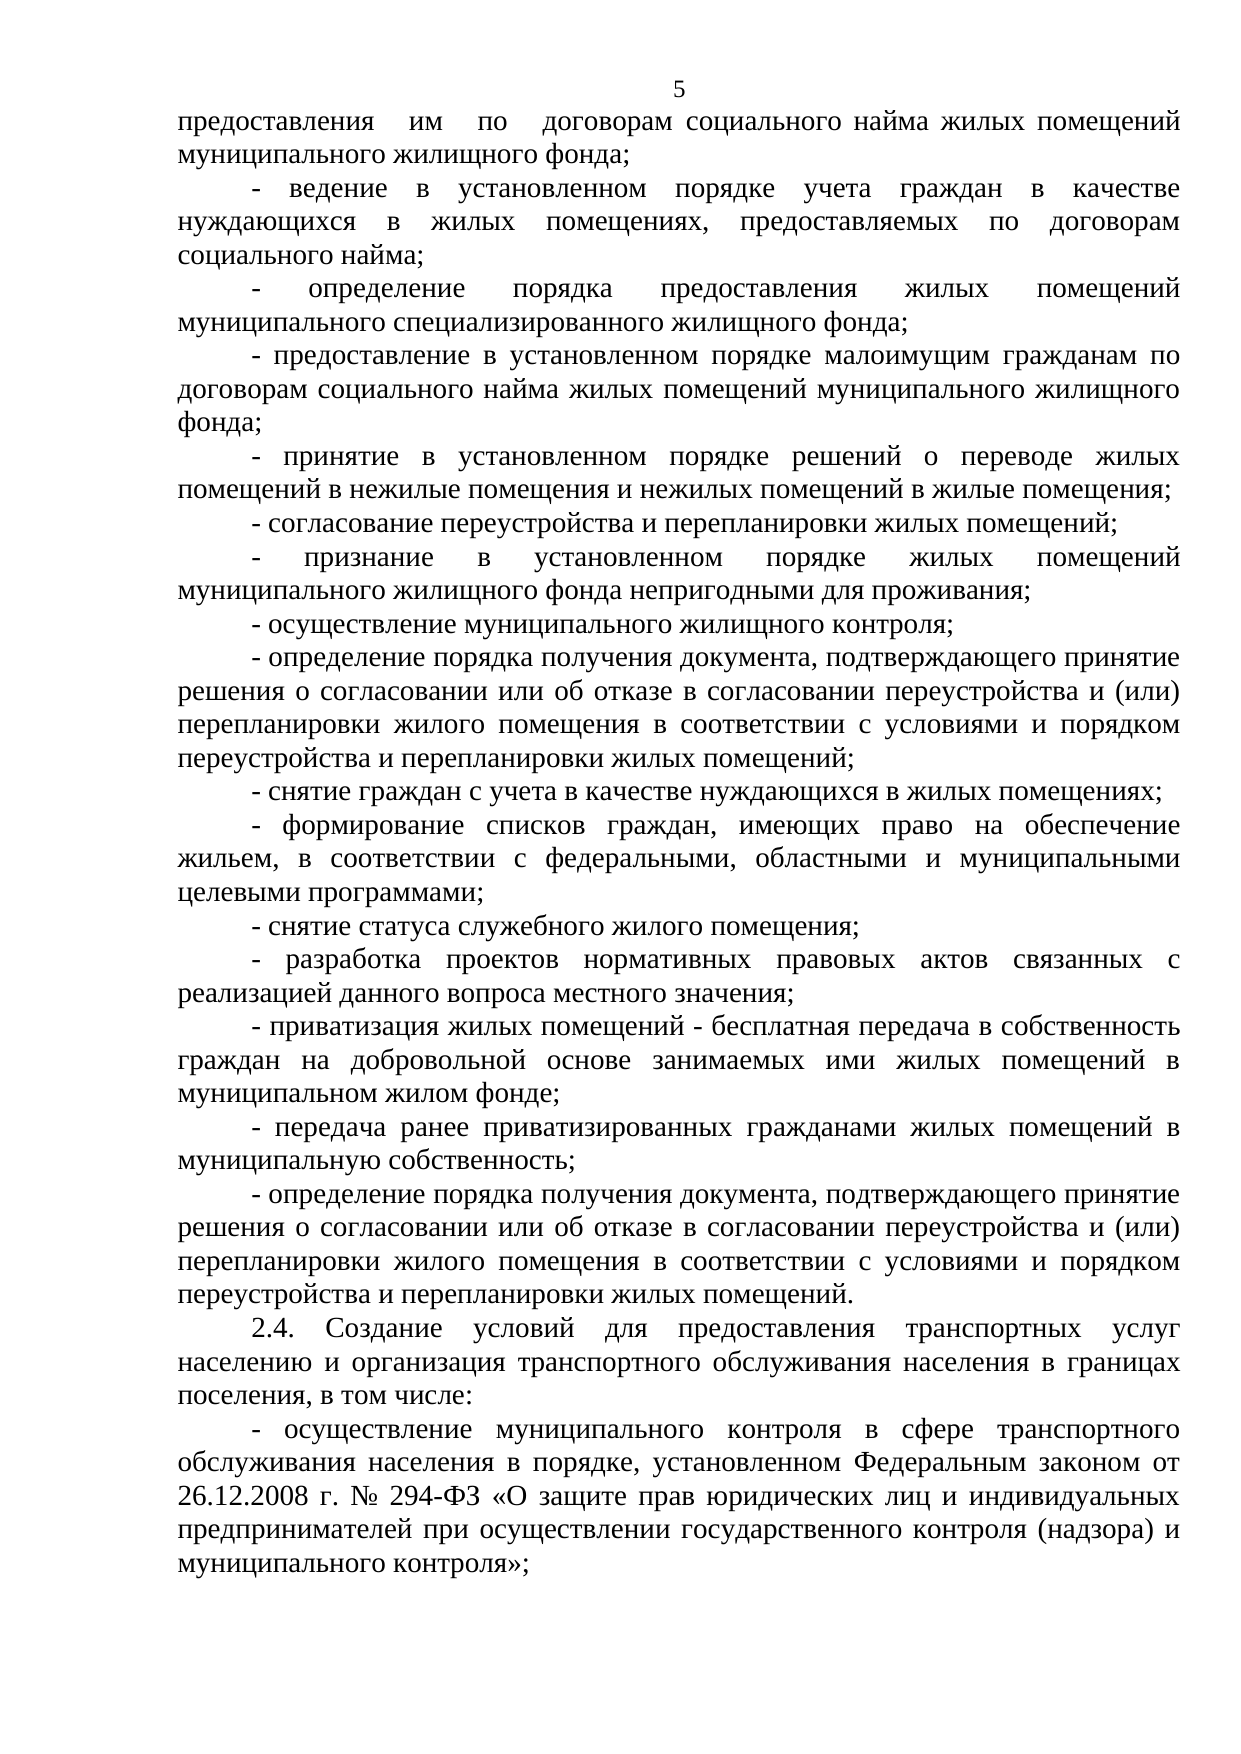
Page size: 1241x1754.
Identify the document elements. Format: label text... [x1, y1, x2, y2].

text - снятие граждан с учета в качестве нуждающихся в жилых помещениях; [177, 773, 1181, 807]
text - формирование списков граждан, имеющих право на обеспечение жильем, в соответствии с федеральными, областными и муниципальными целевыми программами; [177, 807, 1181, 908]
text 2.4. Создание условий для предоставления транспортных услуг населению и организация транспортного обслуживания населения в границах поселения, в том числе: [177, 1310, 1181, 1411]
text - согласование переустройства и перепланировки жилых помещений; [177, 505, 1181, 539]
text - предоставление в установленном порядке малоимущим гражданам по договорам социального найма жилых помещений муниципального жилищного фонда; [177, 337, 1181, 438]
text - определение порядка получения документа, подтверждающего принятие решения о согласовании или об отказе в согласовании переустройства и (или) перепланировки жилого помещения в соответствии с условиями и порядком переустройства и перепланировки жилых помещений; [177, 639, 1181, 773]
text - приватизация жилых помещений - бесплатная передача в собственность граждан на добровольной основе занимаемых ими жилых помещений в муниципальном жилом фонде; [177, 1008, 1181, 1109]
text - определение порядка предоставления жилых помещений муниципального специализированного жилищного фонда; [177, 270, 1181, 337]
text - ведение в установленном порядке учета граждан в качестве нуждающихся в жилых помещениях, предоставляемых по договорам социального найма; [177, 170, 1181, 270]
text - передача ранее приватизированных гражданами жилых помещений в муниципальную собственность; [177, 1109, 1181, 1176]
text - осуществление муниципального жилищного контроля; [177, 606, 1181, 639]
text - принятие в установленном порядке решений о переводе жилых помещений в нежилые помещения и нежилых помещений в жилые помещения; [177, 438, 1181, 505]
text - разработка проектов нормативных правовых актов связанных с реализацией данного вопроса местного значения; [177, 941, 1181, 1008]
text - определение порядка получения документа, подтверждающего принятие решения о согласовании или об отказе в согласовании переустройства и (или) перепланировки жилого помещения в соответствии с условиями и порядком переустройства и перепланировки жилых помещений. [177, 1176, 1181, 1310]
text - снятие статуса служебного жилого помещения; [177, 908, 1181, 941]
text - признание в установленном порядке жилых помещений муниципального жилищного фонда непригодными для проживания; [177, 539, 1181, 606]
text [177, 103, 1181, 170]
text - осуществление муниципального контроля в сфере транспортного обслуживания населения в порядке, установленном Федеральным законом от 26.12.2008 г. № 294-ФЗ «О защите прав юридических лиц и индивидуальных предпринимателей при осуществлении государственного контроля (надзора) и муниципального контроля»; [177, 1411, 1181, 1578]
